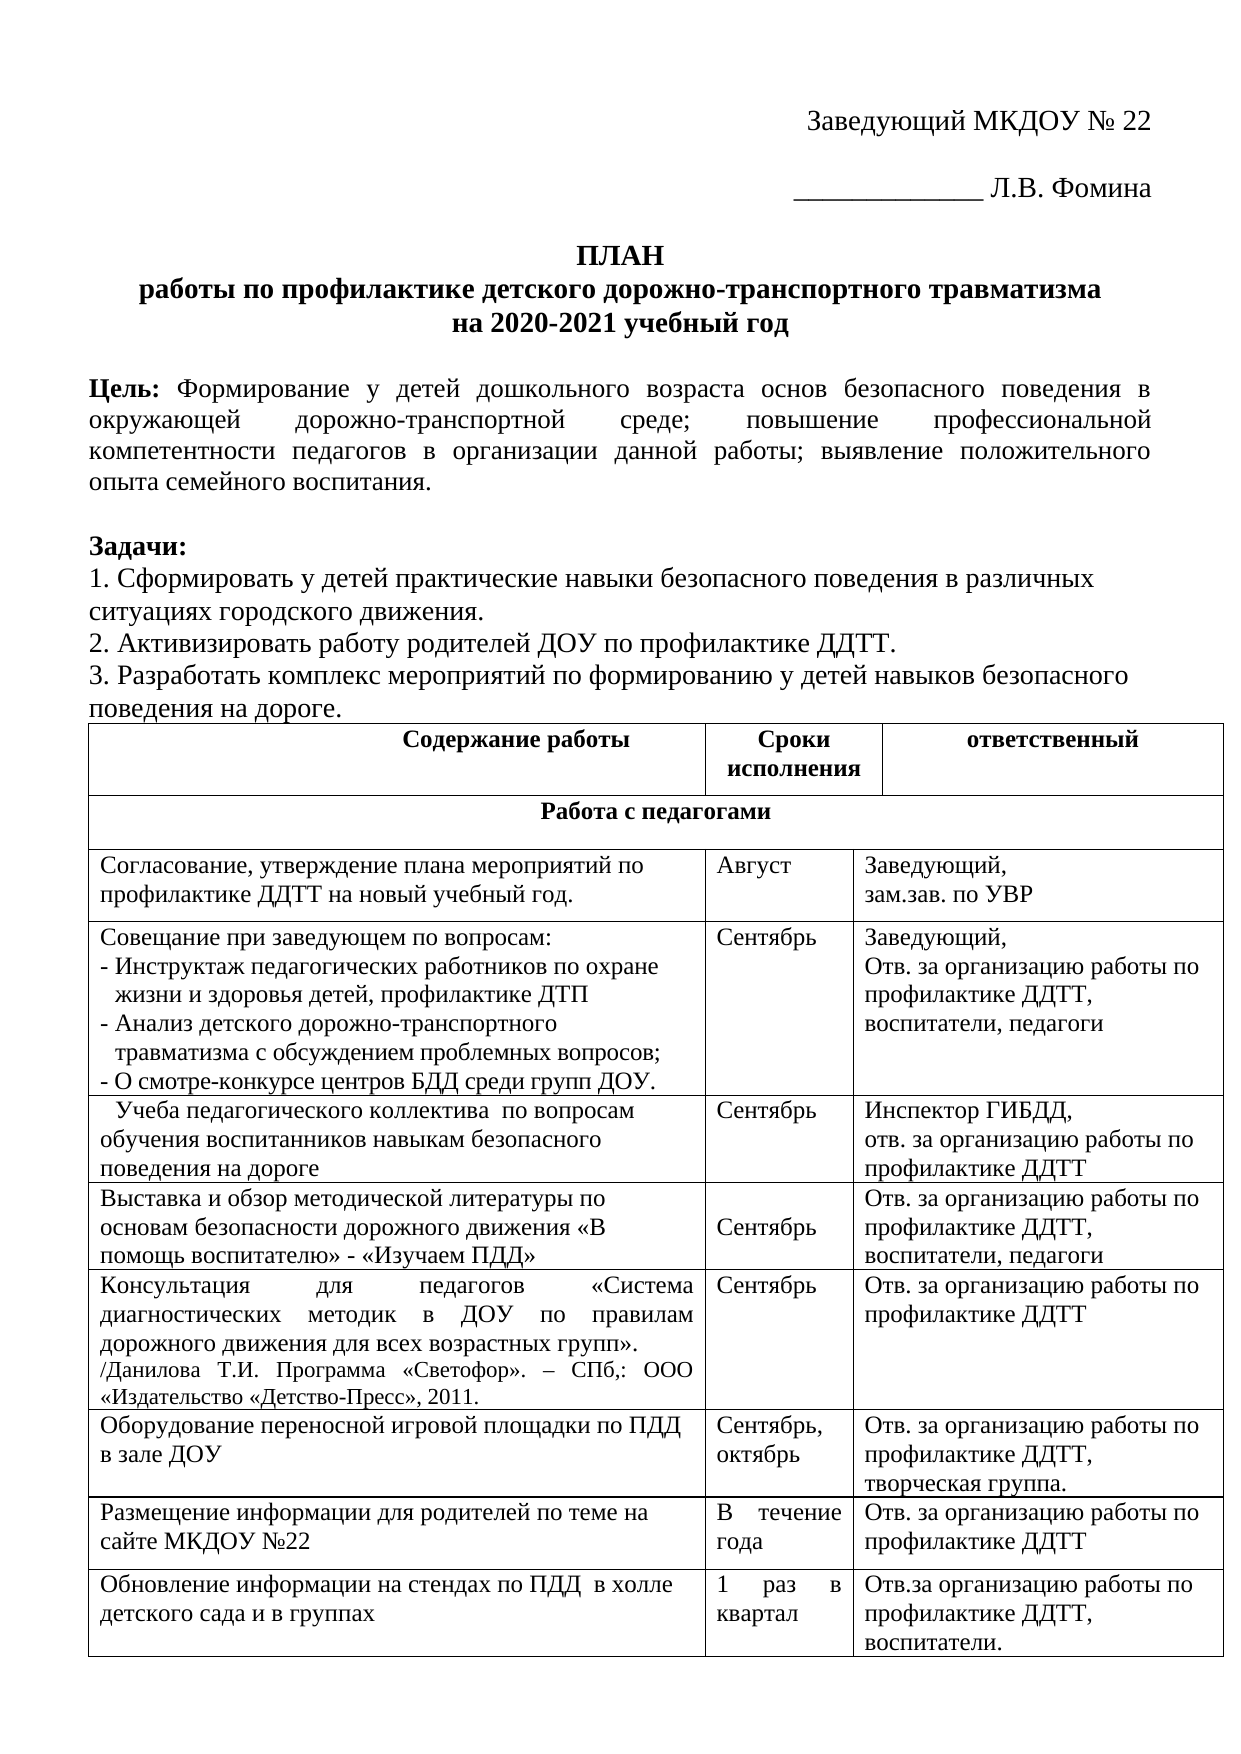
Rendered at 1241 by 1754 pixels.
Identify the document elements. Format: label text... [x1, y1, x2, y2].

table_cell Согласование, утверждение плана мероприятий по профилактике ДДТТ на новый учебный год. [89, 850, 705, 921]
table_cell Заведующий, зам.зав. по УВР [854, 850, 1223, 921]
table_cell Выставка и обзор методической литературы по основам безопасности дорожного движения «В помощь воспитателю» - «Изучаем ПДД» [89, 1183, 705, 1269]
table_cell Консультация для педагогов «Система диагностических методик в ДОУ по правилам дорожного движения для всех возрастных групп». /Данилова Т.И. Программа «Светофор». – СПб,: ООО «Издательство «Детство-Пресс», 2011. [89, 1270, 705, 1409]
table_cell Сентябрь [706, 1183, 853, 1269]
text Задачи: [89, 529, 1152, 561]
table_cell Отв.за организацию работы по профилактике ДДТТ, воспитатели. [854, 1570, 1223, 1656]
text работы по профилактике детского дорожно-транспортного травматизма [89, 271, 1152, 305]
table_cell Сентябрь, октябрь [706, 1410, 853, 1496]
text 1. Сформировать у детей практические навыки безопасного поведения в различных ситуациях городского движения. [89, 561, 1152, 626]
text на 2020-2021 учебный год [89, 305, 1152, 338]
text Заведующий МКДОУ № 22 [89, 103, 1152, 137]
table_cell Оборудование переносной игровой площадки по ПДД в зале ДОУ [89, 1410, 705, 1496]
table_cell Отв. за организацию работы по профилактике ДДТТ [854, 1270, 1223, 1409]
table_cell Учеба педагогического коллектива по вопросам обучения воспитанников навыкам безопасного поведения на дороге [89, 1096, 705, 1182]
table_cell Заведующий, Отв. за организацию работы по профилактике ДДТТ, воспитатели, педагоги [854, 922, 1223, 1094]
table_cell Сентябрь [706, 1270, 853, 1409]
table_cell Отв. за организацию работы по профилактике ДДТТ, воспитатели, педагоги [854, 1183, 1223, 1269]
text 3. Разработать комплекс мероприятий по формированию у детей навыков безопасного поведения на дороге. [89, 658, 1152, 723]
text _____________ Л.В. Фомина [89, 171, 1152, 204]
text ПЛАН [89, 238, 1152, 271]
table_cell В течение года [706, 1498, 853, 1568]
table_cell Сентябрь [706, 922, 853, 1094]
table_cell Совещание при заведующем по вопросам: - Инструктаж педагогических работников по охране жизни и здоровья детей, профилактике ДТП - Анализ детского дорожно-транспортного травматизма с обсуждением проблемных вопросов; - О смотре-конкурсе центров БДД среди групп ДОУ. [89, 922, 705, 1094]
table_cell Отв. за организацию работы по профилактике ДДТТ, творческая группа. [854, 1410, 1223, 1496]
table_cell Инспектор ГИБДД, отв. за организацию работы по профилактике ДДТТ [854, 1096, 1223, 1182]
table_header Сроки исполнения [706, 724, 882, 795]
table_cell Обновление информации на стендах по ПДД в холле детского сада и в группах [89, 1570, 705, 1656]
table_cell Сентябрь [706, 1096, 853, 1182]
table_cell 1 раз в квартал [706, 1570, 853, 1656]
table_cell Август [706, 850, 853, 921]
text 2. Активизировать работу родителей ДОУ по профилактике ДДТТ. [89, 626, 1152, 658]
text Цель: Формирование у детей дошкольного возраста основ безопасного поведения в окружающей дорожно-транспортной среде; повышение профессиональной компетентности педагогов в организации данной работы; выявление положительного опыта семейного воспитания. [89, 372, 1152, 496]
table_header Содержание работы [89, 724, 705, 795]
table_cell Размещение информации для родителей по теме на сайте МКДОУ №22 [89, 1498, 705, 1568]
table_cell Работа с педагогами [89, 796, 1223, 849]
table_header ответственный [883, 724, 1223, 795]
table_cell Отв. за организацию работы по профилактике ДДТТ [854, 1498, 1223, 1568]
